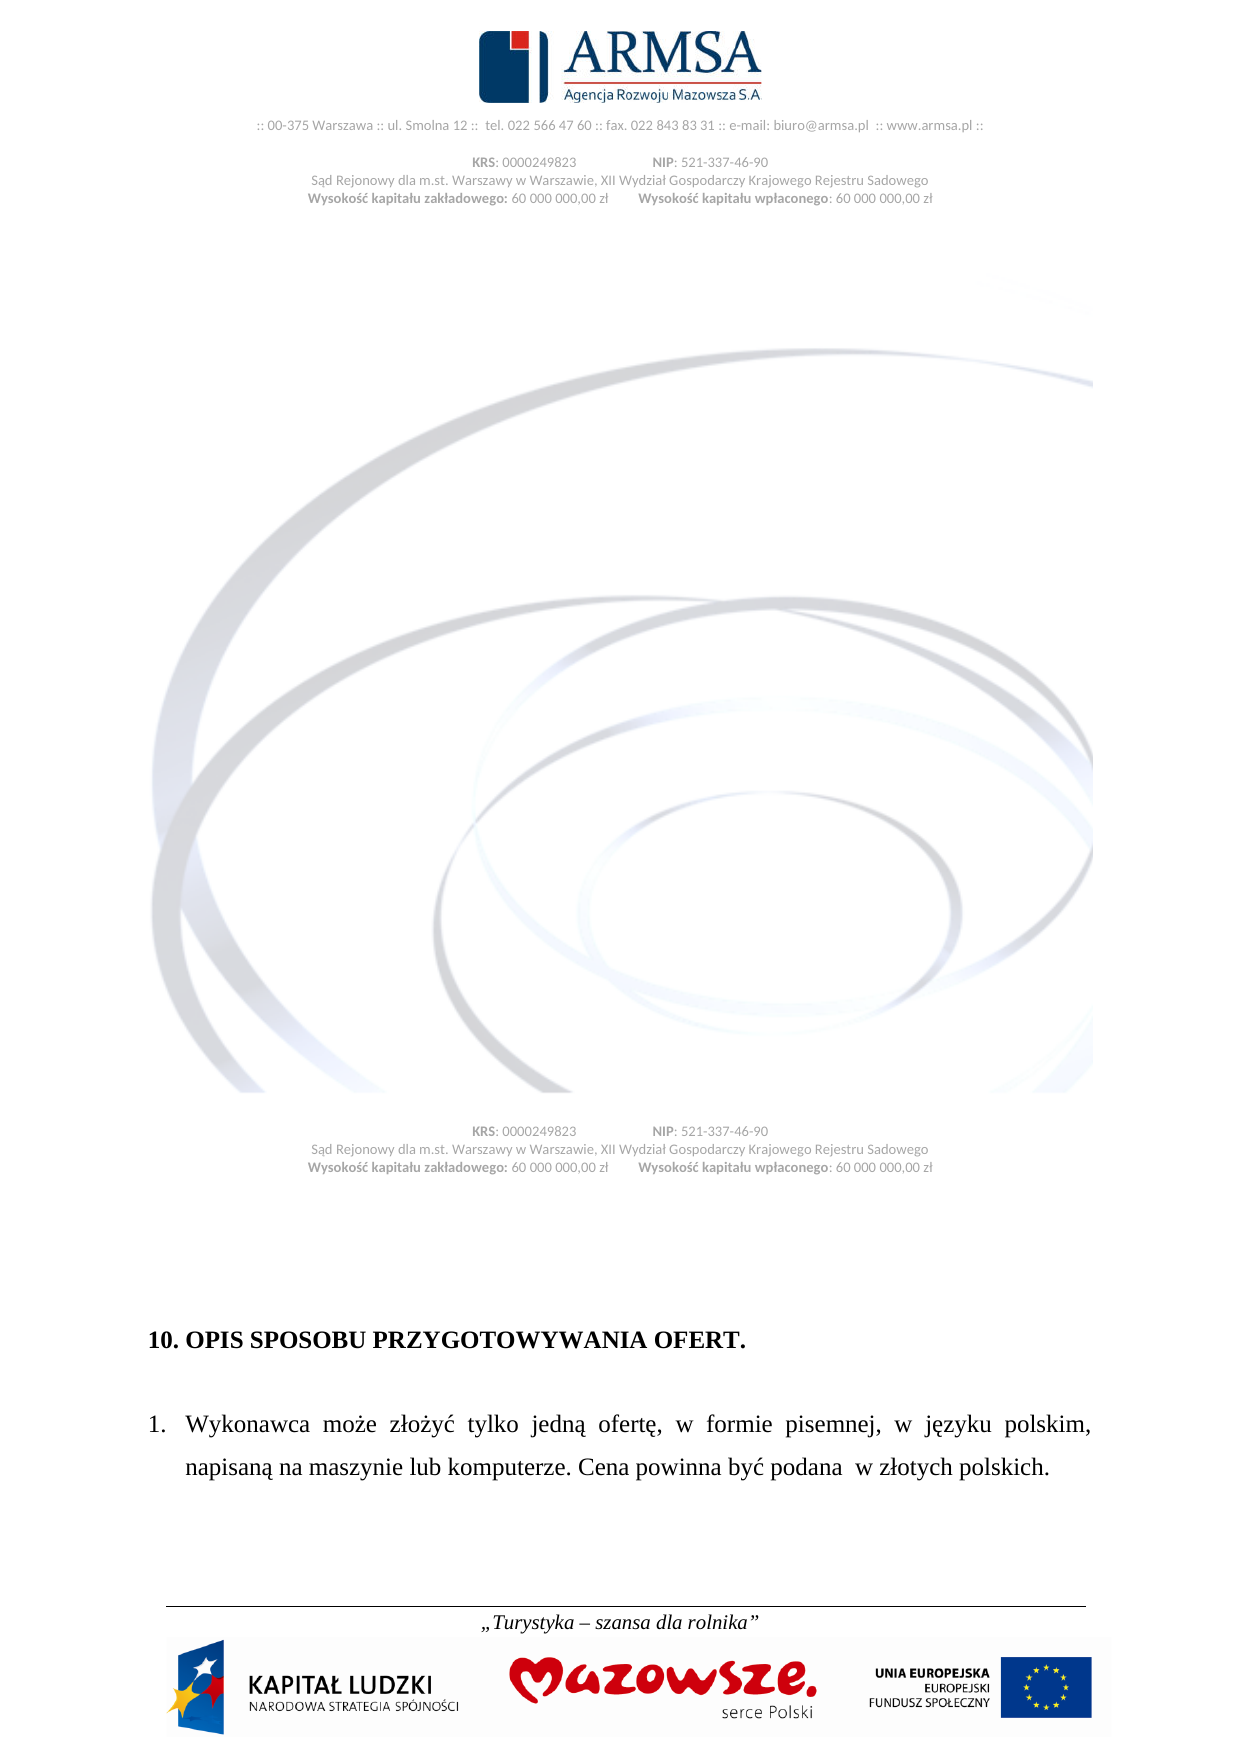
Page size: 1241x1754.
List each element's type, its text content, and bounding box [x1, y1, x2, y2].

picture [166, 1637, 1112, 1737]
text 10. OPIS SPOSOBU PRZYGOTOWYWANIA OFERT. [148, 1325, 1092, 1354]
picture [479, 31, 762, 103]
list Wykonawca może złożyć tylko jedną ofertę, w formie pisemnej, w języku polskim, napisaną na maszynie lub komputerze. Cena powinna być podana w złotych polskich. [148, 1409, 1092, 1481]
